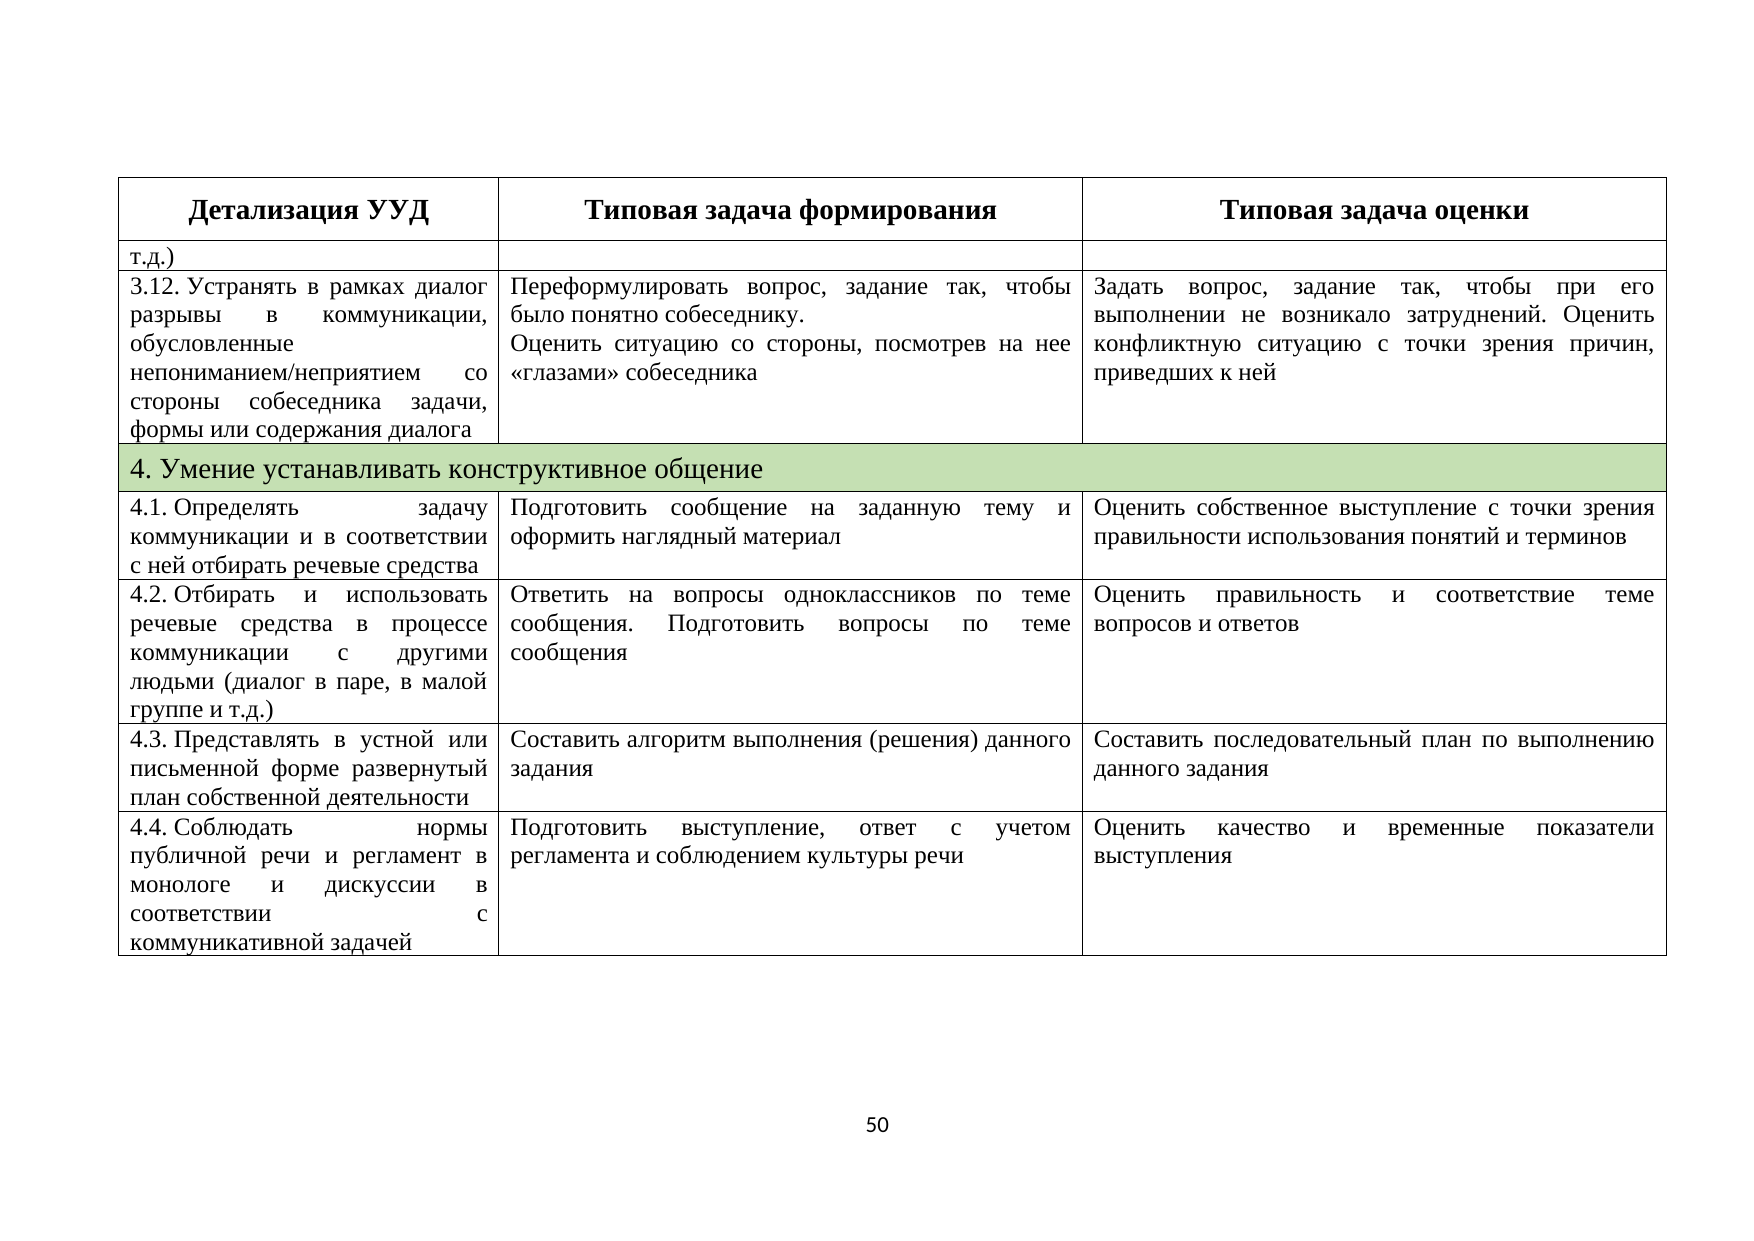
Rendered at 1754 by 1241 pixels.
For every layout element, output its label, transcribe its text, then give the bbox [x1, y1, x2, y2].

table_cell Составить алгоритм выполнения (решения) данного задания [499, 724, 1082, 811]
table_cell Оценить качество и временные показатели выступления [1083, 812, 1666, 955]
table_cell Определять задачу коммуникации и в соответствии с ней отбирать речевые средства [119, 492, 498, 578]
table_cell Переформулировать вопрос, задание так, чтобы было понятно собеседнику. Оценить ситуацию со стороны, посмотрев на нее «глазами» собеседника [499, 271, 1082, 443]
table_header Детализация УУД [119, 178, 498, 240]
table_header Типовая задача формирования [499, 178, 1082, 240]
table_cell Подготовить выступление, ответ с учетом регламента и соблюдением культуры речи [499, 812, 1082, 955]
table_cell Задать вопрос, задание так, чтобы при его выполнении не возникало затруднений. Оценить конфликтную ситуацию с точки зрения причин, приведших к ней [1083, 271, 1666, 443]
table_cell Представлять в устной или письменной форме развернутый план собственной деятельности [119, 724, 498, 811]
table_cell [499, 241, 1082, 270]
table_cell Отбирать и использовать речевые средства в процессе коммуникации с другими людьми (диалог в паре, в малой группе и т.д.) [119, 580, 498, 723]
table_cell Оценить правильность и соответствие теме вопросов и ответов [1083, 580, 1666, 723]
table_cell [119, 241, 498, 270]
table_cell Соблюдать нормы публичной речи и регламент в монологе и дискуссии в соответствии с коммуникативной задачей [119, 812, 498, 955]
table_cell Составить последовательный план по выполнению данного задания [1083, 724, 1666, 811]
table_cell Оценить собственное выступление с точки зрения правильности использования понятий и терминов [1083, 492, 1666, 578]
table_cell Устранять в рамках диалог разрывы в коммуникации, обусловленные непониманием/неприятием со стороны собеседника задачи, формы или содержания диалога [119, 271, 498, 443]
table_cell Подготовить сообщение на заданную тему и оформить наглядный материал [499, 492, 1082, 578]
table_cell Ответить на вопросы одноклассников по теме сообщения. Подготовить вопросы по теме сообщения [499, 580, 1082, 723]
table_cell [1083, 241, 1666, 270]
table_header Типовая задача оценки [1083, 178, 1666, 240]
table_cell Умение устанавливать конструктивное общение [119, 444, 1666, 491]
